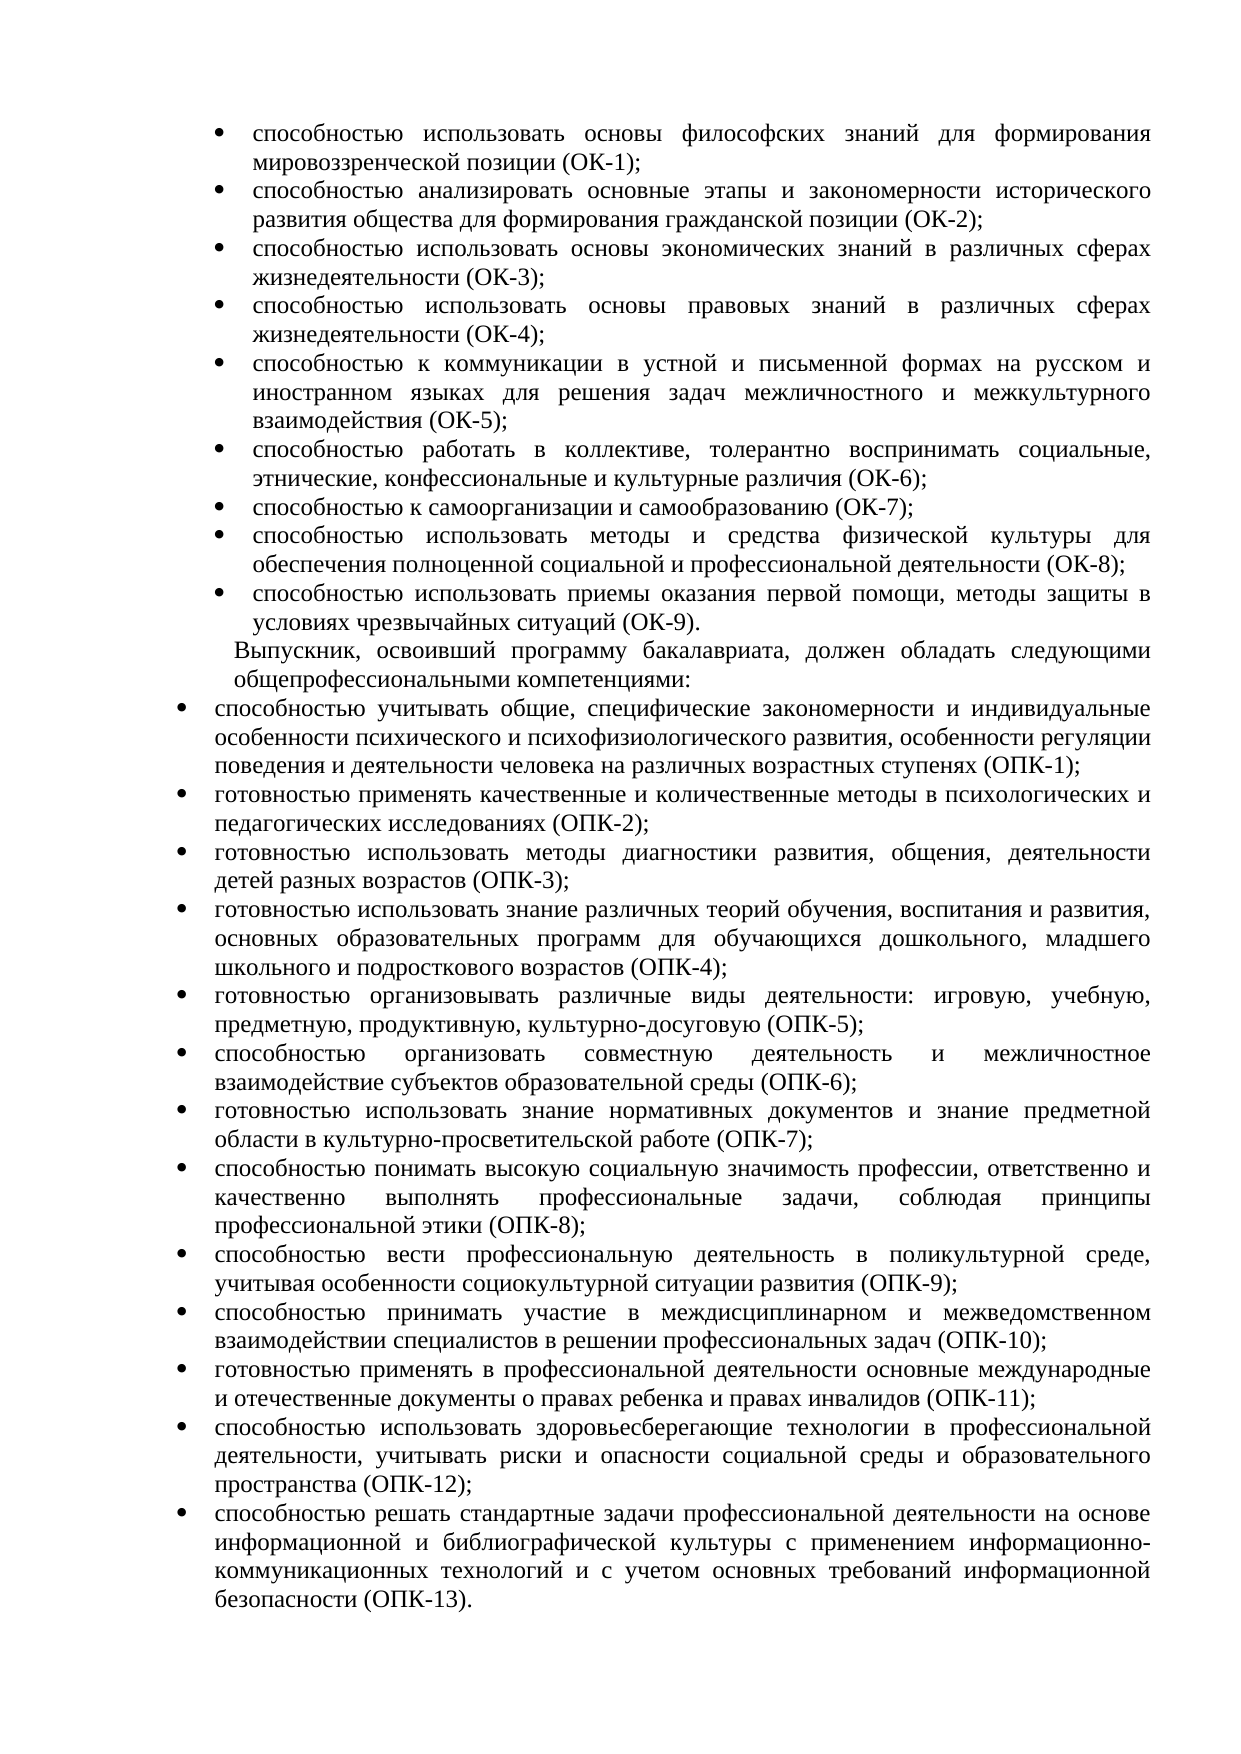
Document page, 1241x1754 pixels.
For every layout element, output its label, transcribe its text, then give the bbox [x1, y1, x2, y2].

list способностью использовать основы философских знаний для формирования мировоззренческой позиции (ОК-1); [215, 118, 1152, 176]
list способностью вести профессиональную деятельность в поликультурной среде, учитывая особенности социокультурной ситуации развития (ОПК-9); [177, 1239, 1152, 1297]
list способностью к самоорганизации и самообразованию (ОК-7); [215, 492, 1152, 521]
list способностью использовать здоровьесберегающие технологии в профессиональной деятельности, учитывать риски и опасности социальной среды и образовательного пространства (ОПК-12); [177, 1412, 1152, 1498]
list готовностью организовывать различные виды деятельности: игровую, учебную, предметную, продуктивную, культурно-досуговую (ОПК-5); [177, 981, 1152, 1038]
list готовностью использовать знание различных теорий обучения, воспитания и развития, основных образовательных программ для обучающихся дошкольного, младшего школьного и подросткового возрастов (ОПК-4); [177, 894, 1152, 981]
list способностью использовать основы правовых знаний в различных сферах жизнедеятельности (ОК-4); [215, 291, 1152, 348]
list способностью организовать совместную деятельность и межличностное взаимодействие субъектов образовательной среды (ОПК-6); [177, 1038, 1152, 1096]
list способностью принимать участие в междисциплинарном и межведомственном взаимодействии специалистов в решении профессиональных задач (ОПК-10); [177, 1297, 1152, 1354]
list способностью учитывать общие, специфические закономерности и индивидуальные особенности психического и психофизиологического развития, особенности регуляции поведения и деятельности человека на различных возрастных ступенях (ОПК-1); [177, 693, 1152, 779]
list готовностью использовать знание нормативных документов и знание предметной области в культурно-просветительской работе (ОПК-7); [177, 1096, 1152, 1153]
list готовностью использовать методы диагностики развития, общения, деятельности детей разных возрастов (ОПК-3); [177, 837, 1152, 894]
list готовностью применять в профессиональной деятельности основные международные и отечественные документы о правах ребенка и правах инвалидов (ОПК-11); [177, 1354, 1152, 1412]
list способностью использовать основы экономических знаний в различных сферах жизнедеятельности (ОК-3); [215, 233, 1152, 291]
list способностью понимать высокую социальную значимость профессии, ответственно и качественно выполнять профессиональные задачи, соблюдая принципы профессиональной этики (ОПК-8); [177, 1153, 1152, 1239]
list способностью использовать приемы оказания первой помощи, методы защиты в условиях чрезвычайных ситуаций (ОК-9). [215, 578, 1152, 636]
list способностью работать в коллективе, толерантно воспринимать социальные, этнические, конфессиональные и культурные различия (ОК-6); [215, 434, 1152, 492]
list готовностью применять качественные и количественные методы в психологических и педагогических исследованиях (ОПК-2); [177, 779, 1152, 837]
list способностью к коммуникации в устной и письменной формах на русском и иностранном языках для решения задач межличностного и межкультурного взаимодействия (ОК-5); [215, 348, 1152, 434]
list способностью решать стандартные задачи профессиональной деятельности на основе информационной и библиографической культуры с применением информационно-коммуникационных технологий и с учетом основных требований информационной безопасности (ОПК-13). [177, 1498, 1152, 1613]
text Выпускник, освоивший программу бакалавриата, должен обладать следующими общепрофессиональными компетенциями: [233, 636, 1152, 693]
list способностью анализировать основные этапы и закономерности исторического развития общества для формирования гражданской позиции (ОК-2); [215, 176, 1152, 233]
list способностью использовать методы и средства физической культуры для обеспечения полноценной социальной и профессиональной деятельности (ОК-8); [215, 521, 1152, 578]
